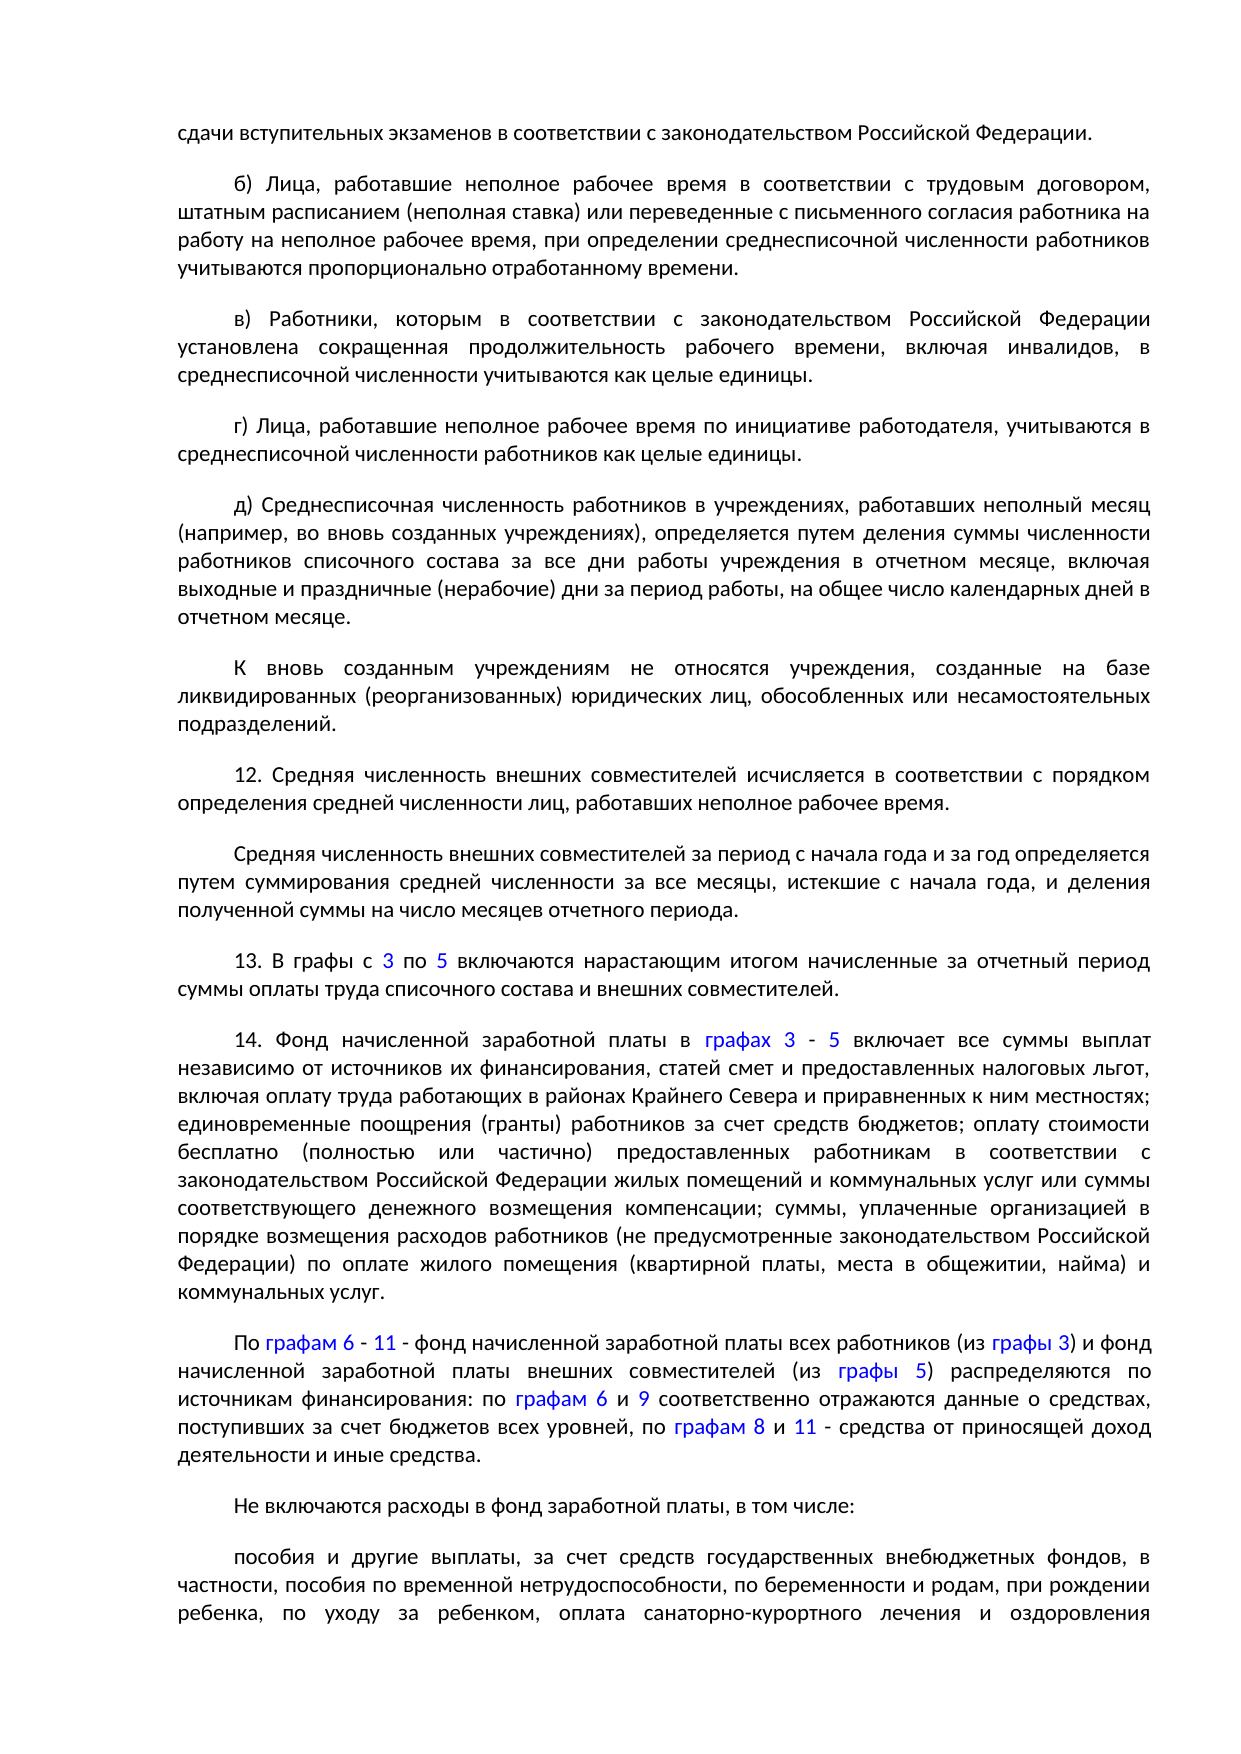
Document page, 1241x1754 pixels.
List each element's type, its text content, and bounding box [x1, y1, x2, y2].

text д) Среднесписочная численность работников в учреждениях, работавших неполный месяц (например, во вновь созданных учреждениях), определяется путем деления суммы численности работников списочного состава за все дни работы учреждения в отчетном месяце, включая выходные и праздничные (нерабочие) дни за период работы, на общее число календарных дней в отчетном месяце. [177, 490, 1152, 630]
text По графам 6 - 11 - фонд начисленной заработной платы всех работников (из графы 3) и фонд начисленной заработной платы внешних совместителей (из графы 5) распределяются по источникам финансирования: по графам 6 и 9 соответственно отражаются данные о средствах, поступивших за счет бюджетов всех уровней, по графам 8 и 11 - средства от приносящей доход деятельности и иные средства. [177, 1328, 1152, 1468]
text в) Работники, которым в соответствии с законодательством Российской Федерации установлена сокращенная продолжительность рабочего времени, включая инвалидов, в среднесписочной численности учитываются как целые единицы. [177, 304, 1152, 388]
text 13. В графы с 3 по 5 включаются нарастающим итогом начисленные за отчетный период суммы оплаты труда списочного состава и внешних совместителей. [177, 946, 1152, 1002]
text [177, 1542, 1152, 1626]
text 14. Фонд начисленной заработной платы в графах 3 - 5 включает все суммы выплат независимо от источников их финансирования, статей смет и предоставленных налоговых льгот, включая оплату труда работающих в районах Крайнего Севера и приравненных к ним местностях; единовременные поощрения (гранты) работников за счет средств бюджетов; оплату стоимости бесплатно (полностью или частично) предоставленных работникам в соответствии с законодательством Российской Федерации жилых помещений и коммунальных услуг или суммы соответствующего денежного возмещения компенсации; суммы, уплаченные организацией в порядке возмещения расходов работников (не предусмотренные законодательством Российской Федерации) по оплате жилого помещения (квартирной платы, места в общежитии, найма) и коммунальных услуг. [177, 1025, 1152, 1305]
text К вновь созданным учреждениям не относятся учреждения, созданные на базе ликвидированных (реорганизованных) юридических лиц, обособленных или несамостоятельных подразделений. [177, 653, 1152, 737]
text б) Лица, работавшие неполное рабочее время в соответствии с трудовым договором, штатным расписанием (неполная ставка) или переведенные с письменного согласия работника на работу на неполное рабочее время, при определении среднесписочной численности работников учитываются пропорционально отработанному времени. [177, 169, 1152, 281]
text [177, 118, 1152, 146]
text Средняя численность внешних совместителей за период с начала года и за год определяется путем суммирования средней численности за все месяцы, истекшие с начала года, и деления полученной суммы на число месяцев отчетного периода. [177, 839, 1152, 923]
text Не включаются расходы в фонд заработной платы, в том числе: [177, 1491, 1152, 1519]
text 12. Средняя численность внешних совместителей исчисляется в соответствии с порядком определения средней численности лиц, работавших неполное рабочее время. [177, 760, 1152, 816]
text г) Лица, работавшие неполное рабочее время по инициативе работодателя, учитываются в среднесписочной численности работников как целые единицы. [177, 411, 1152, 467]
